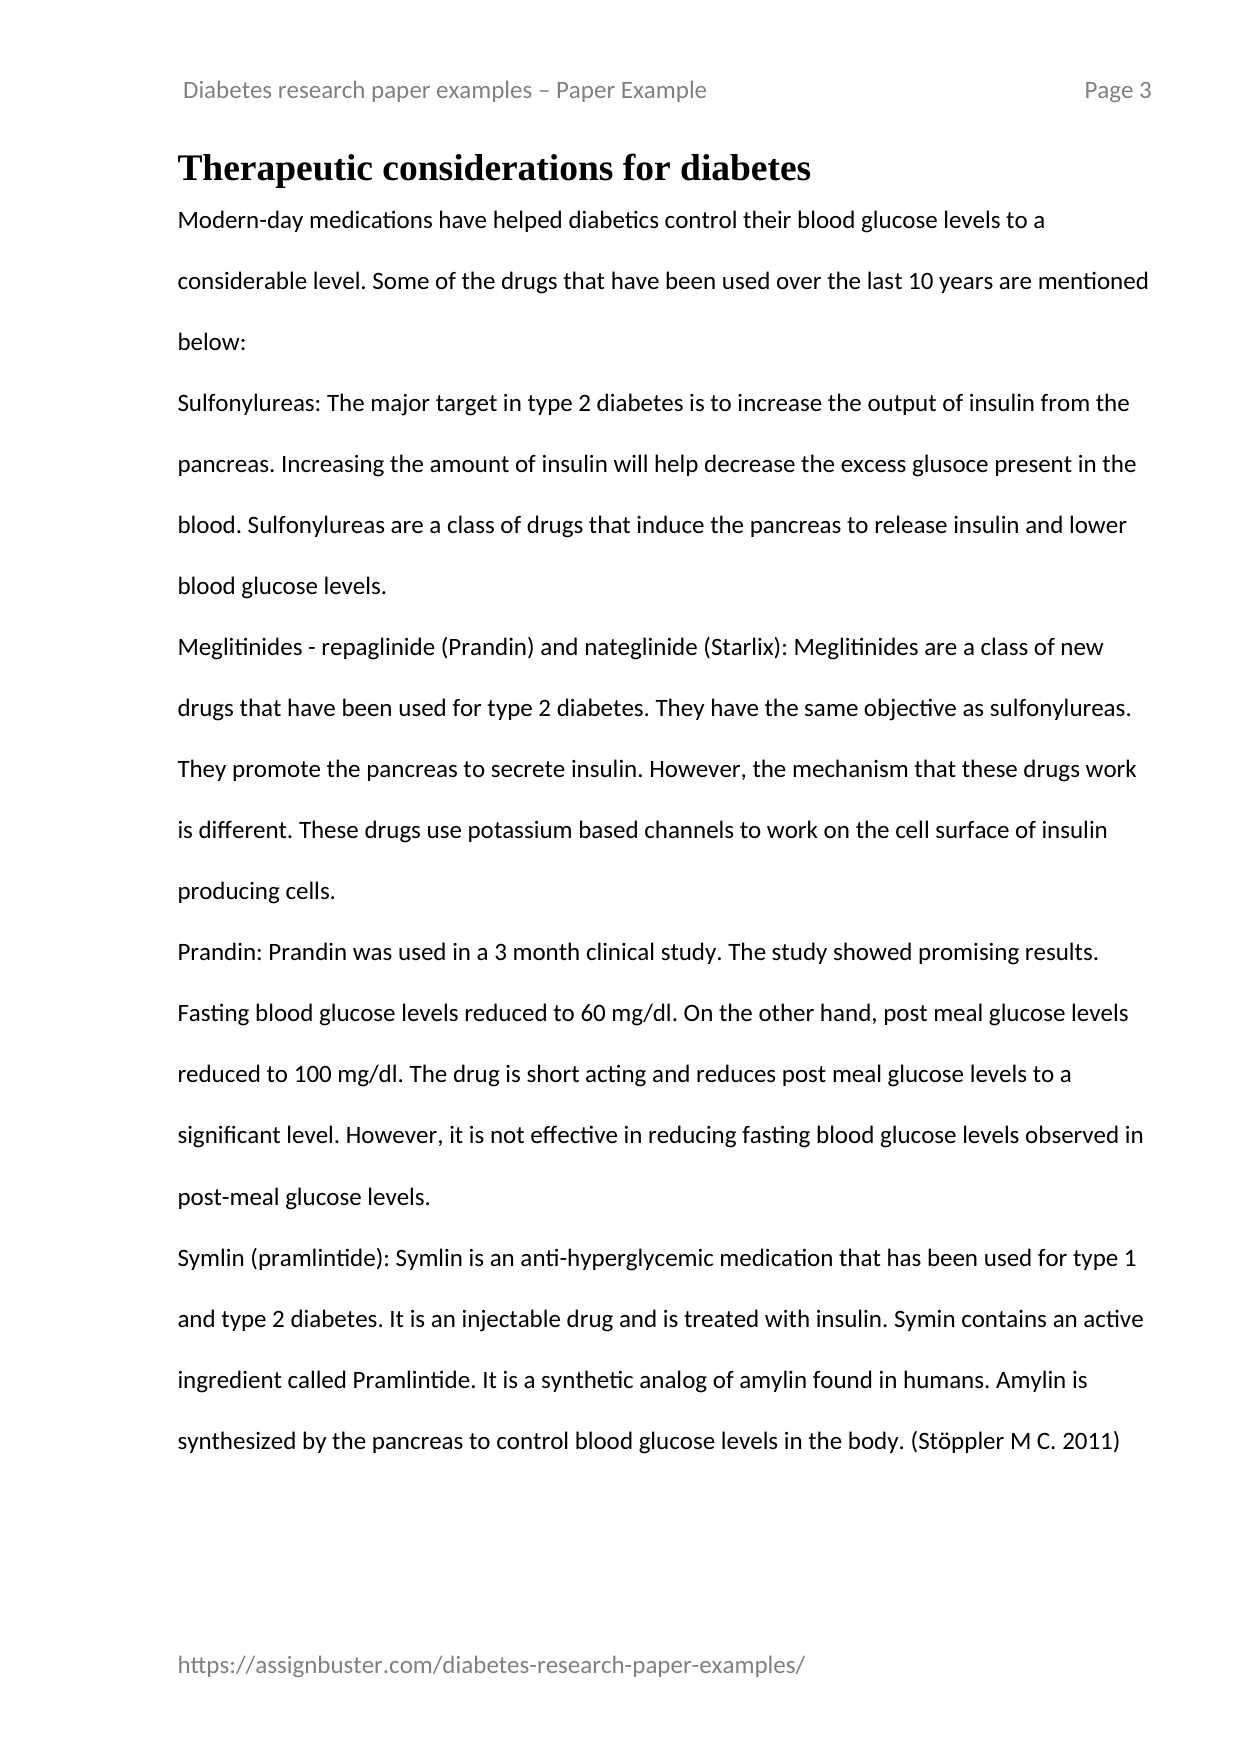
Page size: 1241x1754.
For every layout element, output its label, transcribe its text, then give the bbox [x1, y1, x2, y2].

subtitle Therapeutic considerations for diabetes [177, 145, 1152, 188]
text Modern-day medications have helped diabetics control their blood glucose levels to a considerable level. Some of the drugs that have been used over the last 10 years are mentioned below: Sulfonylureas: The major target in type 2 diabetes is to increase the output of insulin from the pancreas. Increasing the amount of insulin will help decrease the excess glusoce present in the blood. Sulfonylureas are a class of drugs that induce the pancreas to release insulin and lower blood glucose levels. Meglitinides - repaglinide (Prandin) and nateglinide (Starlix): Meglitinides are a class of new drugs that have been used for type 2 diabetes. They have the same objective as sulfonylureas. They promote the pancreas to secrete insulin. However, the mechanism that these drugs work is different. These drugs use potassium based channels to work on the cell surface of insulin producing cells. Prandin: Prandin was used in a 3 month clinical study. The study showed promising results. Fasting blood glucose levels reduced to 60 mg/dl. On the other hand, post meal glucose levels reduced to 100 mg/dl. The drug is short acting and reduces post meal glucose levels to a significant level. However, it is not effective in reducing fasting blood glucose levels observed in post-meal glucose levels. Symlin (pramlintide): Symlin is an anti-hyperglycemic medication that has been used for type 1 and type 2 diabetes. It is an injectable drug and is treated with insulin. Symin contains an active ingredient called Pramlintide. It is a synthetic analog of amylin found in humans. Amylin is synthesized by the pancreas to control blood glucose levels in the body. (Stöppler M C. 2011) [177, 204, 1152, 1455]
